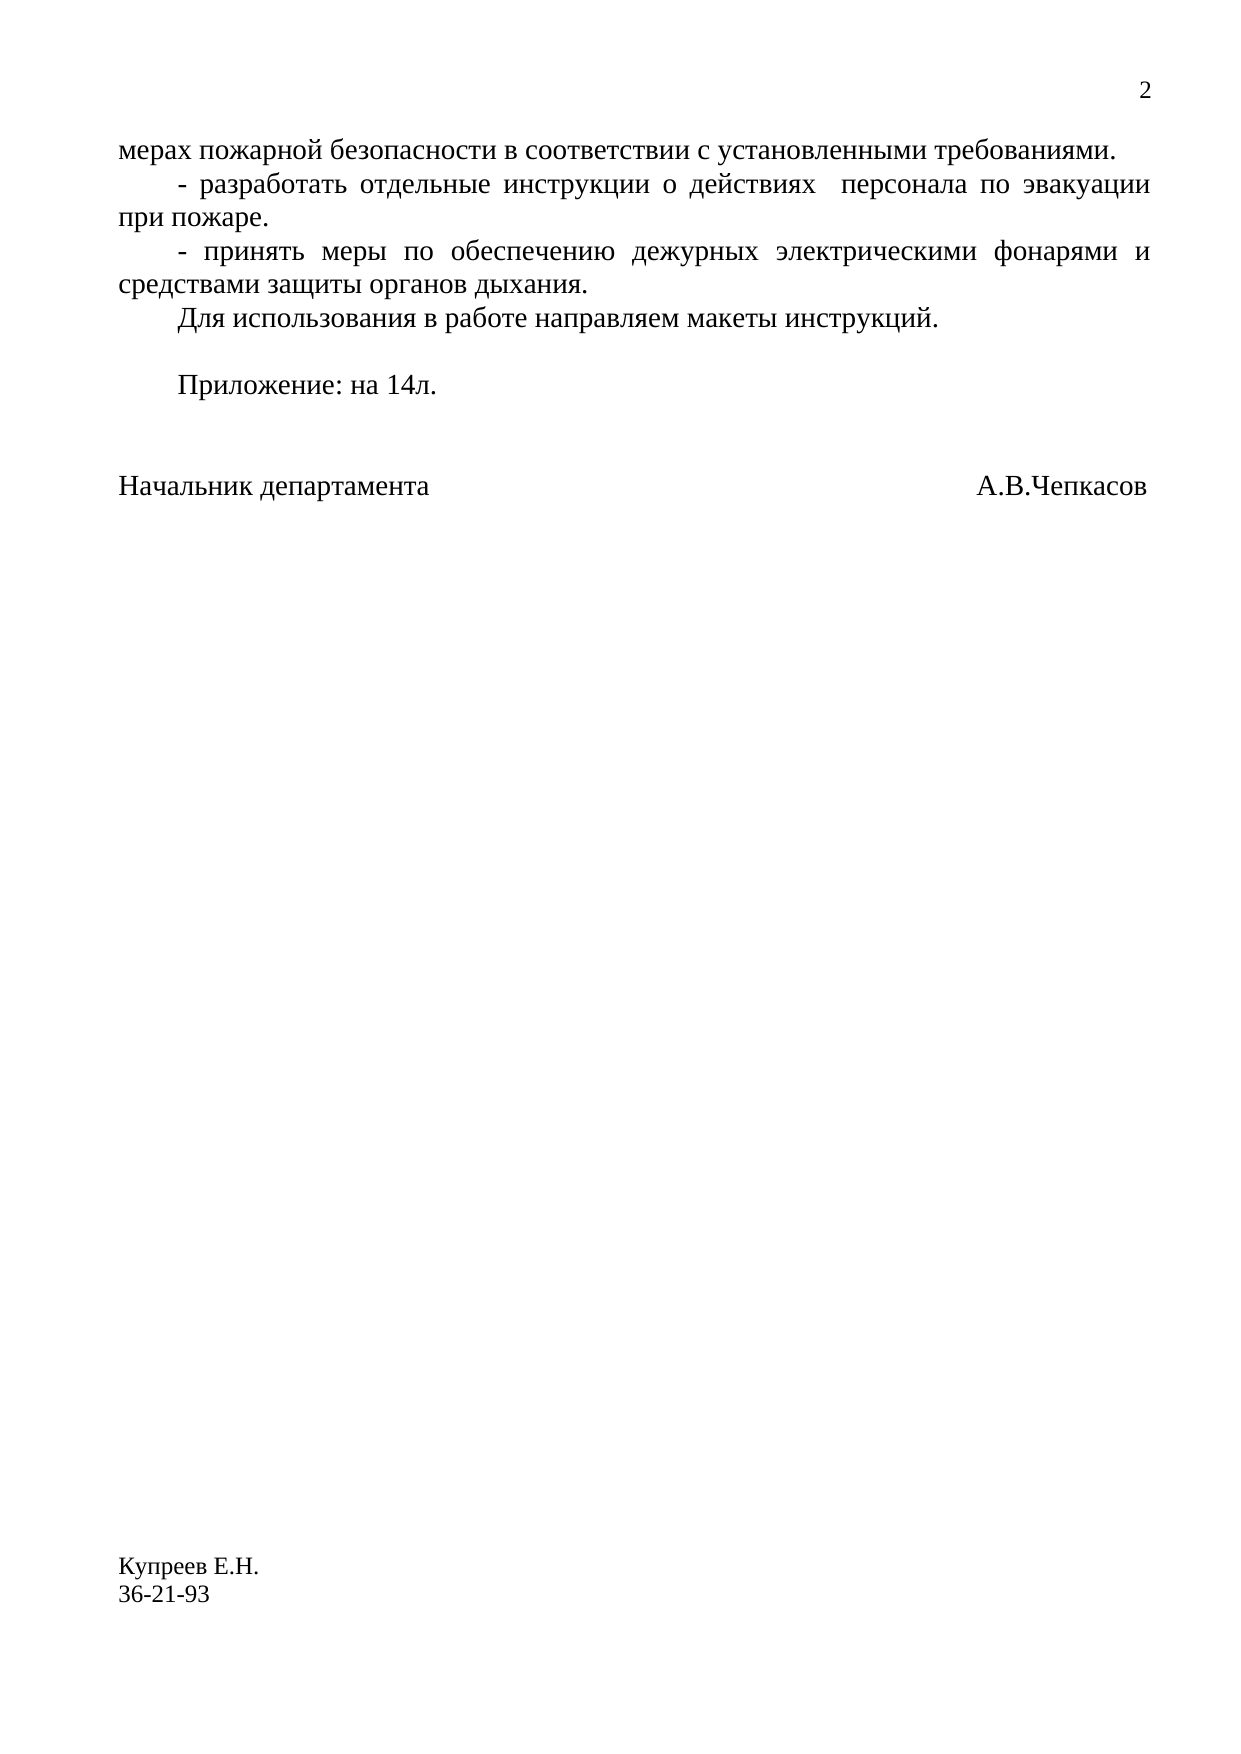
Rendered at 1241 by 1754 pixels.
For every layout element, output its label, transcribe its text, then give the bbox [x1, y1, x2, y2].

text Купреев Е.Н. [118, 1551, 1152, 1579]
text Начальник департамента А.В.Чепкасов [118, 468, 1152, 501]
text Приложение: на 14л. [118, 367, 1152, 401]
text 36-21-93 [118, 1579, 1152, 1608]
text - разработать отдельные инструкции о действиях персонала по эвакуации при пожаре. [118, 166, 1152, 233]
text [118, 132, 1152, 166]
text Для использования в работе направляем макеты инструкций. [118, 300, 1152, 334]
text - принять меры по обеспечению дежурных электрическими фонарями и средствами защиты органов дыхания. [118, 233, 1152, 300]
